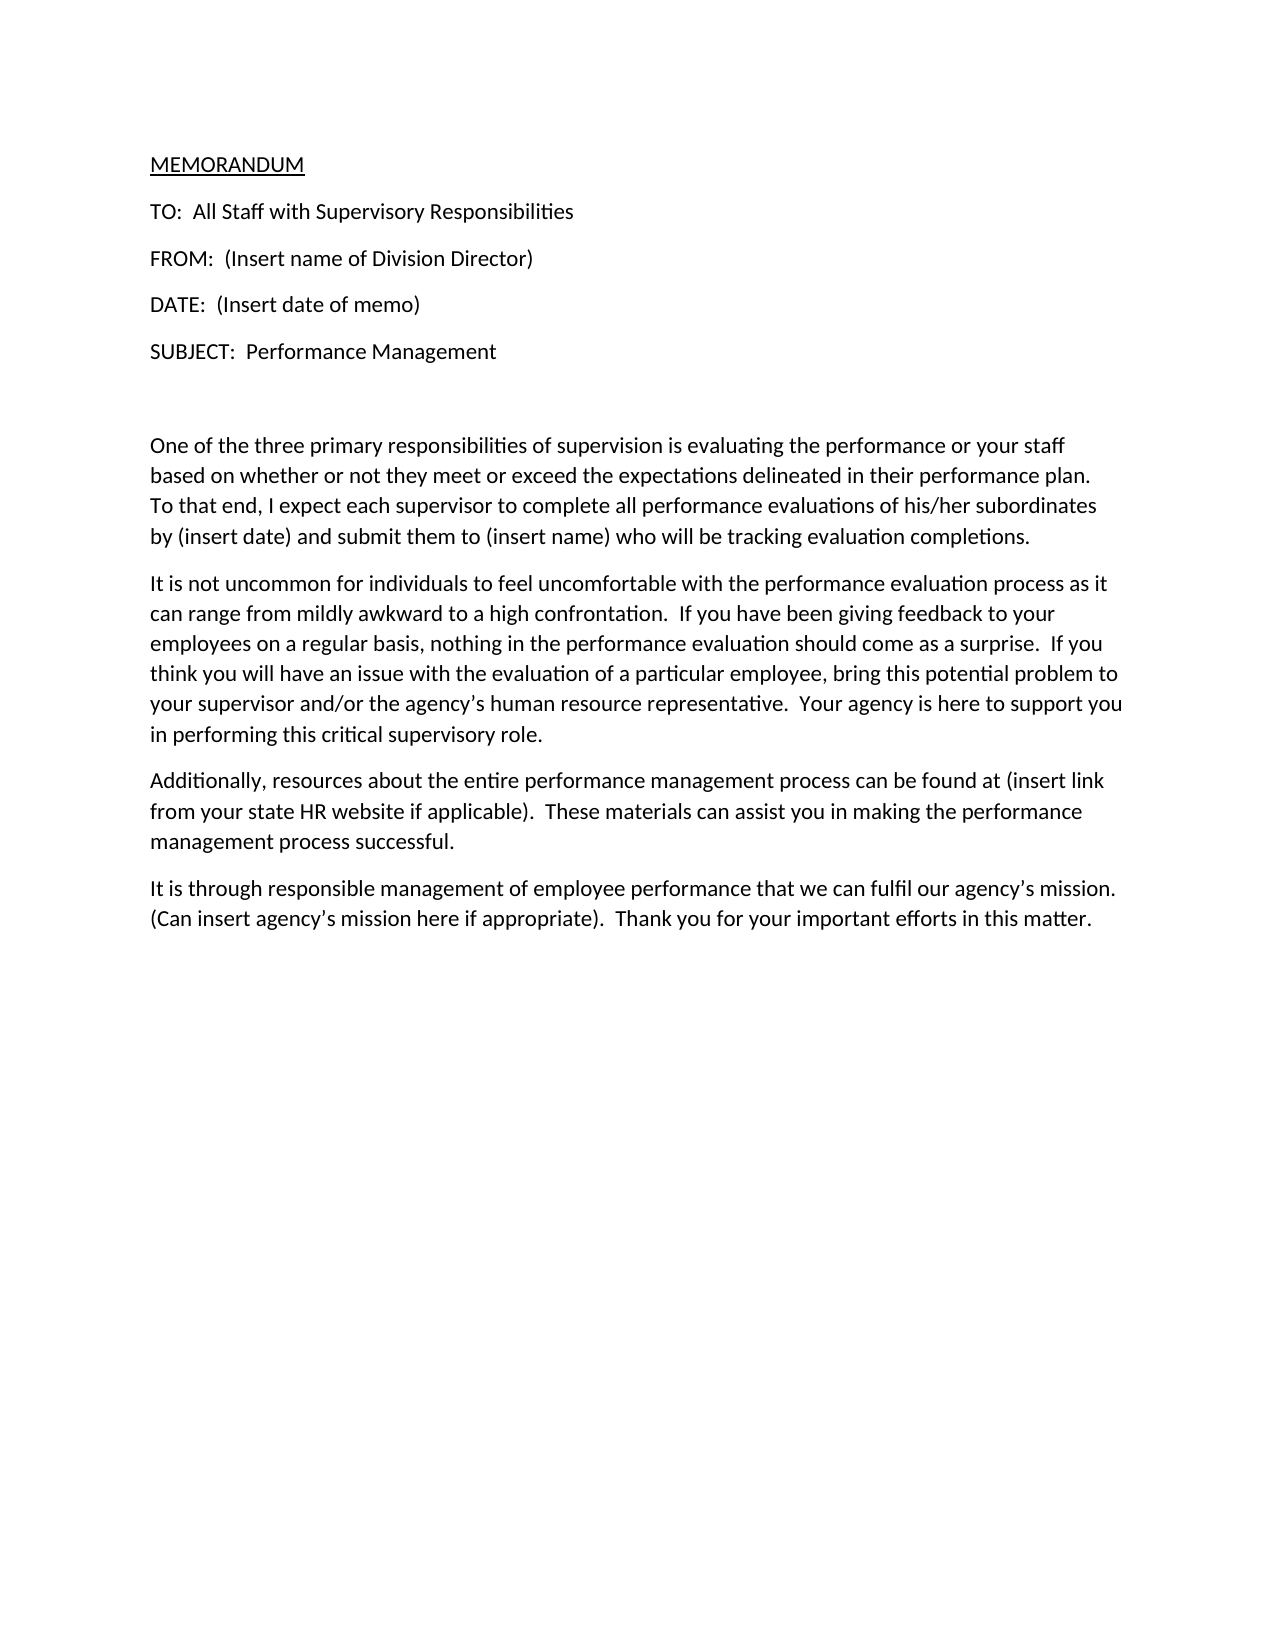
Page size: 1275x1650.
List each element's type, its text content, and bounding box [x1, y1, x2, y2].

text MEMORANDUM [150, 150, 1125, 178]
text TO: All Staff with Supervisory Responsibilities [150, 197, 1125, 225]
text It is through responsible management of employee performance that we can fulfil our agency’s mission. (Can insert agency’s mission here if appropriate). Thank you for your important efforts in this matter. [150, 874, 1125, 932]
text It is not uncommon for individuals to feel uncomfortable with the performance evaluation process as it can range from mildly awkward to a high confrontation. If you have been giving feedback to your employees on a regular basis, nothing in the performance evaluation should come as a surprise. If you think you will have an issue with the evaluation of a particular employee, bring this potential problem to your supervisor and/or the agency’s human resource representative. Your agency is here to support you in performing this critical supervisory role. [150, 569, 1125, 748]
text SUBJECT: Performance Management [150, 337, 1125, 366]
text One of the three primary responsibilities of supervision is evaluating the performance or your staff based on whether or not they meet or exceed the expectations delineated in their performance plan. To that end, I expect each supervisor to complete all performance evaluations of his/her subordinates by (insert date) and submit them to (insert name) who will be tracking evaluation completions. [150, 431, 1125, 550]
text FROM: (Insert name of Division Director) [150, 244, 1125, 272]
text DATE: (Insert date of memo) [150, 291, 1125, 319]
text Additionally, resources about the entire performance management process can be found at (insert link from your state HR website if applicable). These materials can assist you in making the performance management process successful. [150, 767, 1125, 855]
